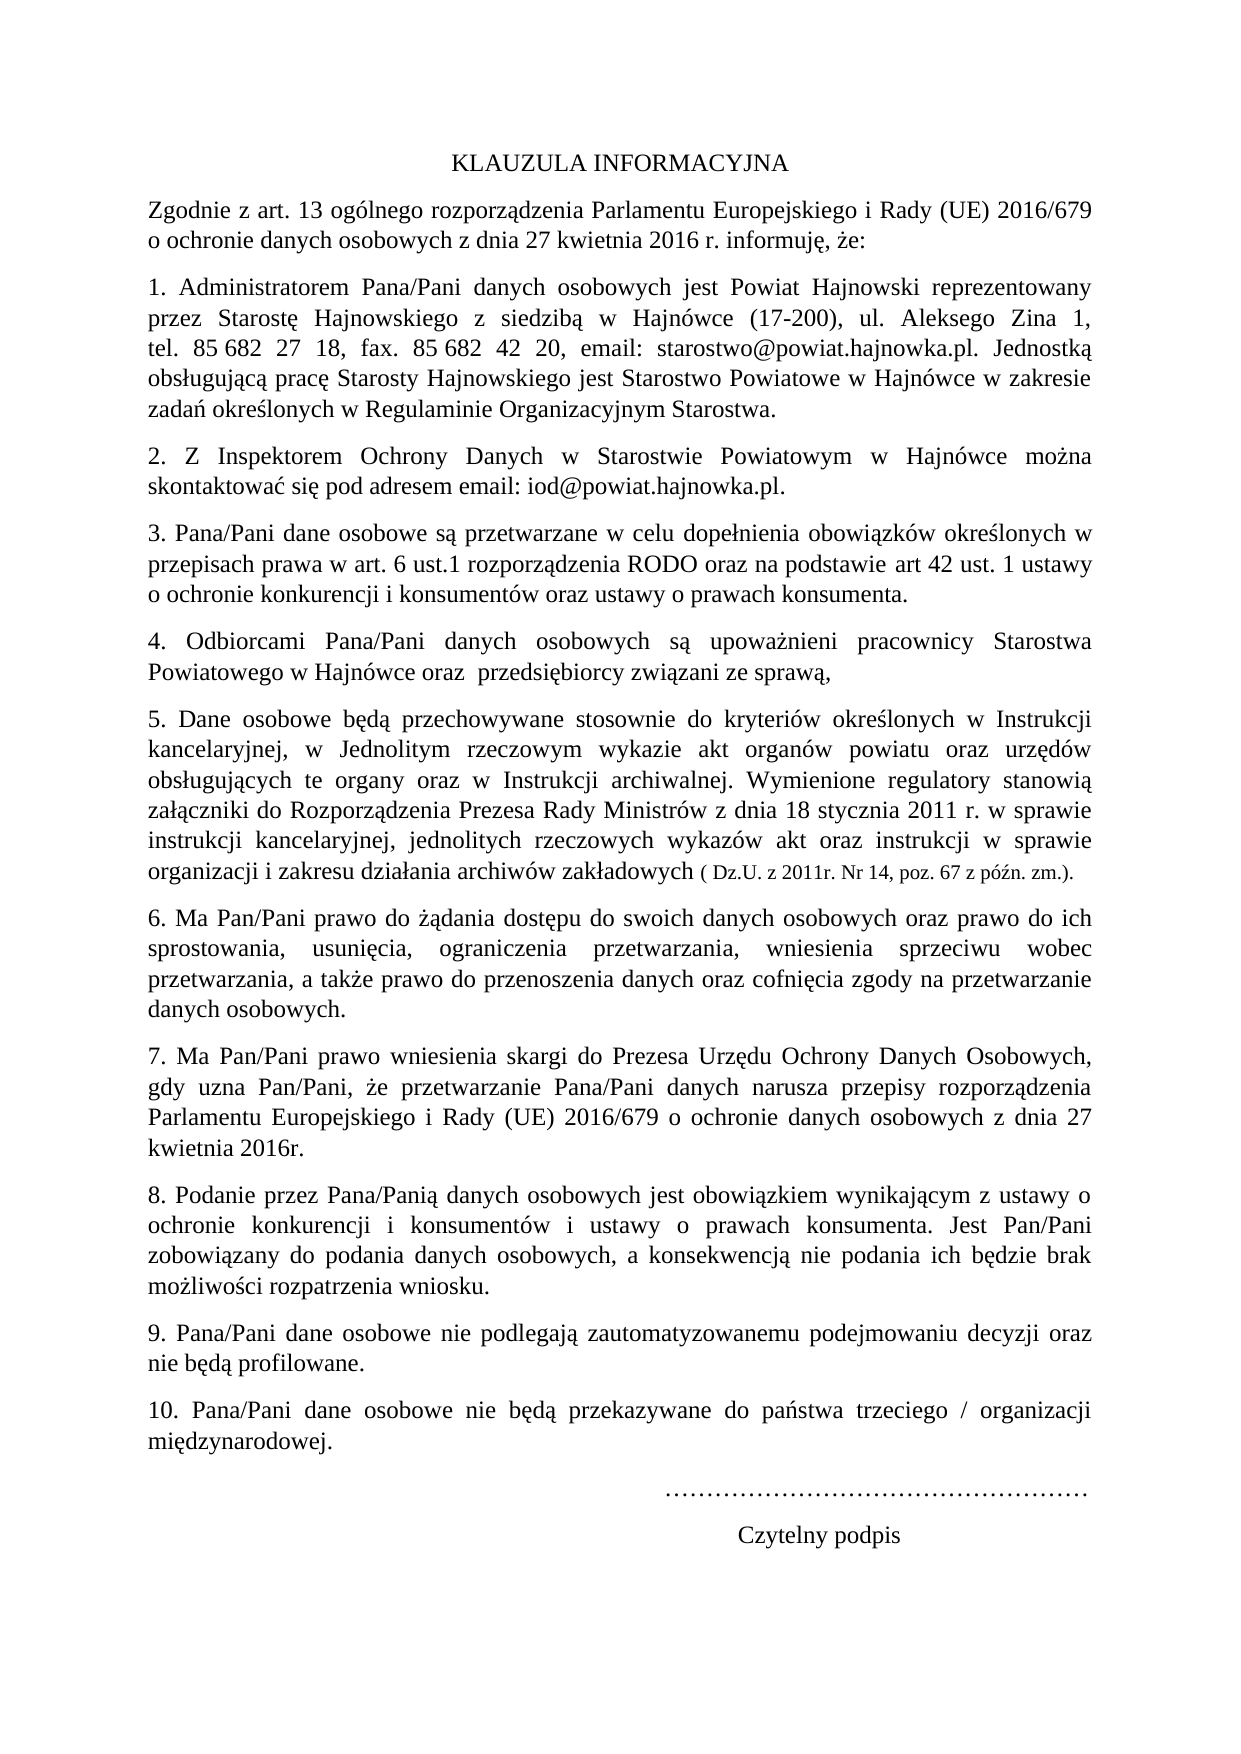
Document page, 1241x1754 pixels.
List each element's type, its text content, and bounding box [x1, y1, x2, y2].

text KLAUZULA INFORMACYJNA [148, 148, 1093, 176]
text Czytelny podpis [148, 1520, 1093, 1549]
text 7. Ma Pan/Pani prawo wniesienia skargi do Prezesa Urzędu Ochrony Danych Osobowych, gdy uzna Pan/Pani, że przetwarzanie Pana/Pani danych narusza przepisy rozporządzenia Parlamentu Europejskiego i Rady (UE) 2016/679 o ochronie danych osobowych z dnia 27 kwietnia 2016r. [148, 1041, 1093, 1161]
text 2. Z Inspektorem Ochrony Danych w Starostwie Powiatowym w Hajnówce można skontaktować się pod adresem email: iod@powiat.hajnowka.pl. [148, 441, 1093, 500]
text Zgodnie z art. 13 ogólnego rozporządzenia Parlamentu Europejskiego i Rady (UE) 2016/679 o ochronie danych osobowych z dnia 27 kwietnia 2016 r. informuję, że: [148, 195, 1093, 254]
text 9. Pana/Pani dane osobowe nie podlegają zautomatyzowanemu podejmowaniu decyzji oraz nie będą profilowane. [148, 1318, 1093, 1377]
text 10. Pana/Pani dane osobowe nie będą przekazywane do państwa trzeciego / organizacji międzynarodowej. [148, 1396, 1093, 1455]
text …………………………………………… [148, 1473, 1093, 1502]
text 1. Administratorem Pana/Pani danych osobowych jest Powiat Hajnowski reprezentowany przez Starostę Hajnowskiego z siedzibą w Hajnówce (17-200), ul. Aleksego Zina 1, tel. 85 682 27 18, fax. 85 682 42 20, email: starostwo@powiat.hajnowka.pl. Jednostką obsługującą pracę Starosty Hajnowskiego jest Starostwo Powiatowe w Hajnówce w zakresie zadań określonych w Regulaminie Organizacyjnym Starostwa. [148, 272, 1093, 423]
text 6. Ma Pan/Pani prawo do żądania dostępu do swoich danych osobowych oraz prawo do ich sprostowania, usunięcia, ograniczenia przetwarzania, wniesienia sprzeciwu wobec przetwarzania, a także prawo do przenoszenia danych oraz cofnięcia zgody na przetwarzanie danych osobowych. [148, 903, 1093, 1023]
text 5. Dane osobowe będą przechowywane stosownie do kryteriów określonych w Instrukcji kancelaryjnej, w Jednolitym rzeczowym wykazie akt organów powiatu oraz urzędów obsługujących te organy oraz w Instrukcji archiwalnej. Wymienione regulatory stanowią załączniki do Rozporządzenia Prezesa Rady Ministrów z dnia 18 stycznia 2011 r. w sprawie instrukcji kancelaryjnej, jednolitych rzeczowych wykazów akt oraz instrukcji w sprawie organizacji i zakresu działania archiwów zakładowych ( Dz.U. z 2011r. Nr 14, poz. 67 z późn. zm.). [148, 704, 1093, 885]
text 4. Odbiorcami Pana/Pani danych osobowych są upoważnieni pracownicy Starostwa Powiatowego w Hajnówce oraz przedsiębiorcy związani ze sprawą, [148, 626, 1093, 686]
text 3. Pana/Pani dane osobowe są przetwarzane w celu dopełnienia obowiązków określonych w przepisach prawa w art. 6 ust.1 rozporządzenia RODO oraz na podstawie art 42 ust. 1 ustawy o ochronie konkurencji i konsumentów oraz ustawy o prawach konsumenta. [148, 518, 1093, 608]
text 8. Podanie przez Pana/Panią danych osobowych jest obowiązkiem wynikającym z ustawy o ochronie konkurencji i konsumentów i ustawy o prawach konsumenta. Jest Pan/Pani zobowiązany do podania danych osobowych, a konsekwencją nie podania ich będzie brak możliwości rozpatrzenia wniosku. [148, 1180, 1093, 1300]
